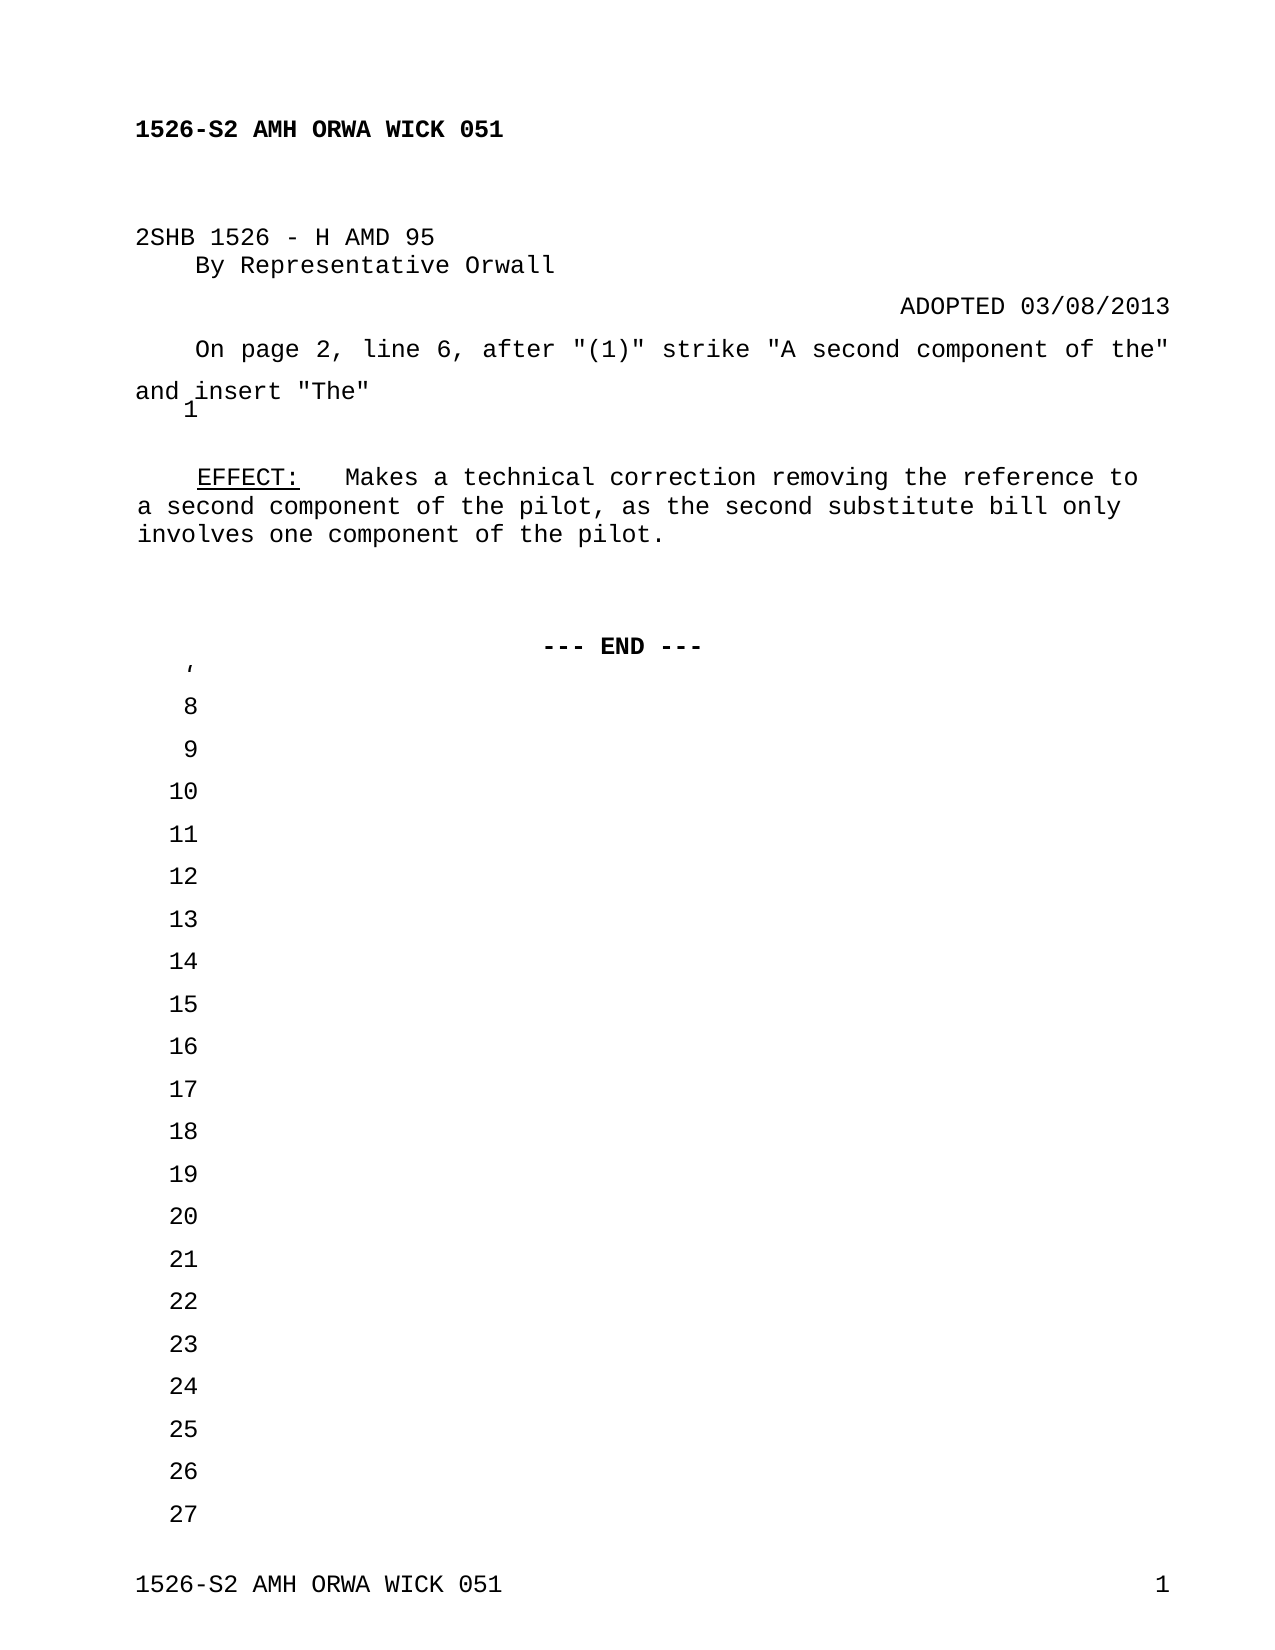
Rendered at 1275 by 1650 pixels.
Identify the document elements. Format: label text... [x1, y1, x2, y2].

text On page 2, line 6, after "(1)" strike "A second component of the" and insert "The" [135, 323, 1170, 408]
text --- END --- [75, 621, 1170, 663]
text - [135, 224, 1170, 252]
